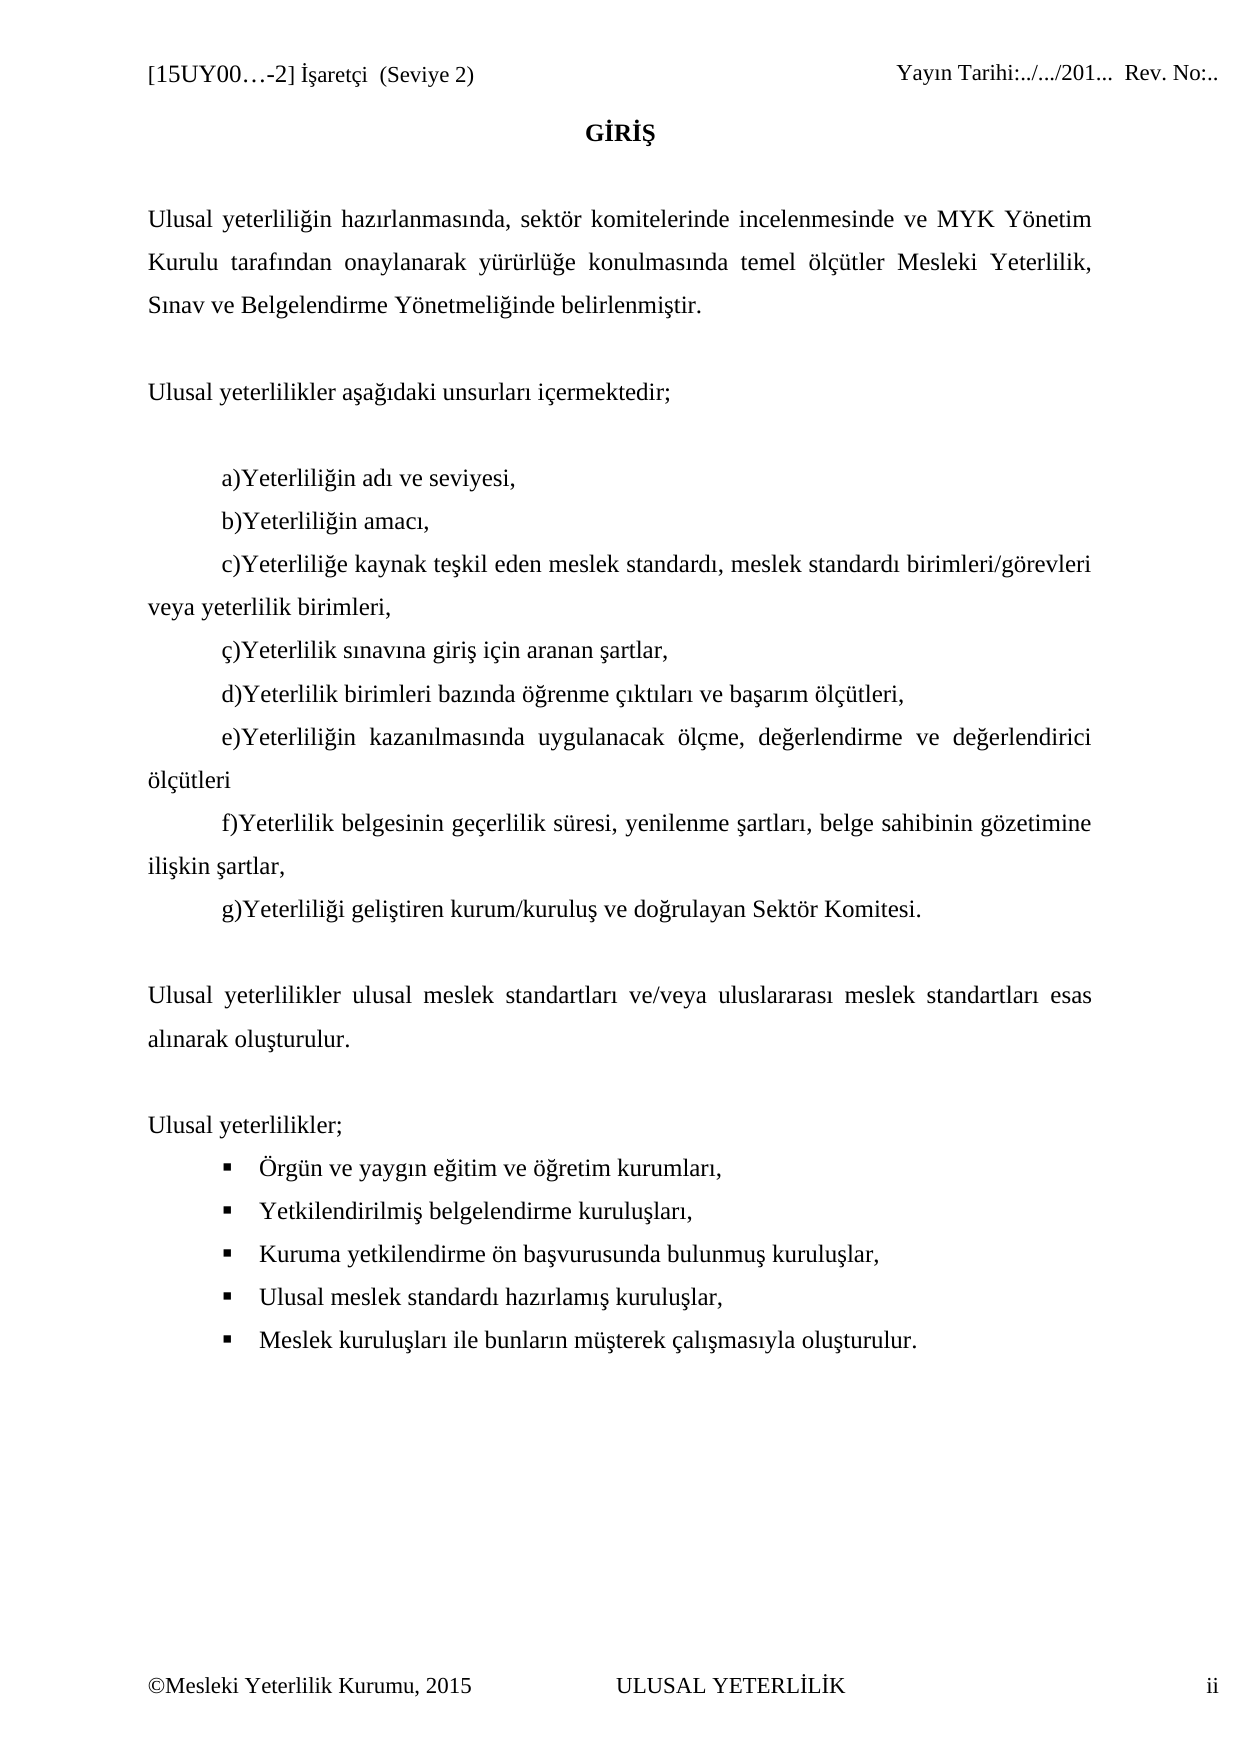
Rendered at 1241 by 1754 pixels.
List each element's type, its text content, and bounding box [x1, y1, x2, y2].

text Ulusal yeterliliğin hazırlanmasında, sektör komitelerinde incelenmesinde ve MYK Yönetim Kurulu tarafından onaylanarak yürürlüğe konulmasında temel ölçütler Mesleki Yeterlilik, Sınav ve Belgelendirme Yönetmeliğinde belirlenmiştir. [148, 204, 1092, 319]
text e)Yeterliliğin kazanılmasında uygulanacak ölçme, değerlendirme ve değerlendirici ölçütleri [148, 722, 1092, 794]
text c)Yeterliliğe kaynak teşkil eden meslek standardı, meslek standardı birimleri/görevleri veya yeterlilik birimleri, [148, 549, 1092, 621]
text b)Yeterliliğin amacı, [148, 506, 1092, 535]
text GİRİŞ [148, 118, 1092, 147]
text a)Yeterliliğin adı ve seviyesi, [148, 463, 1092, 492]
list Yetkilendirilmiş belgelendirme kuruluşları, [221, 1196, 1092, 1225]
text Ulusal yeterlilikler; [148, 1110, 1092, 1139]
text d)Yeterlilik birimleri bazında öğrenme çıktıları ve başarım ölçütleri, [148, 679, 1092, 707]
text Ulusal yeterlilikler ulusal meslek standartları ve/veya uluslararası meslek standartları esas alınarak oluşturulur. [148, 981, 1092, 1052]
text g)Yeterliliği geliştiren kurum/kuruluş ve doğrulayan Sektör Komitesi. [148, 894, 1092, 923]
list Kuruma yetkilendirme ön başvurusunda bulunmuş kuruluşlar, [221, 1239, 1092, 1268]
text ç)Yeterlilik sınavına giriş için aranan şartlar, [221, 636, 1092, 664]
text f)Yeterlilik belgesinin geçerlilik süresi, yenilenme şartları, belge sahibinin gözetimine ilişkin şartlar, [148, 808, 1092, 880]
list Ulusal meslek standardı hazırlamış kuruluşlar, [221, 1282, 1092, 1311]
list Meslek kuruluşları ile bunların müşterek çalışmasıyla oluşturulur. [221, 1326, 1092, 1354]
text Ulusal yeterlilikler aşağıdaki unsurları içermektedir; [148, 377, 1092, 406]
list Örgün ve yaygın eğitim ve öğretim kurumları, [221, 1153, 1092, 1182]
